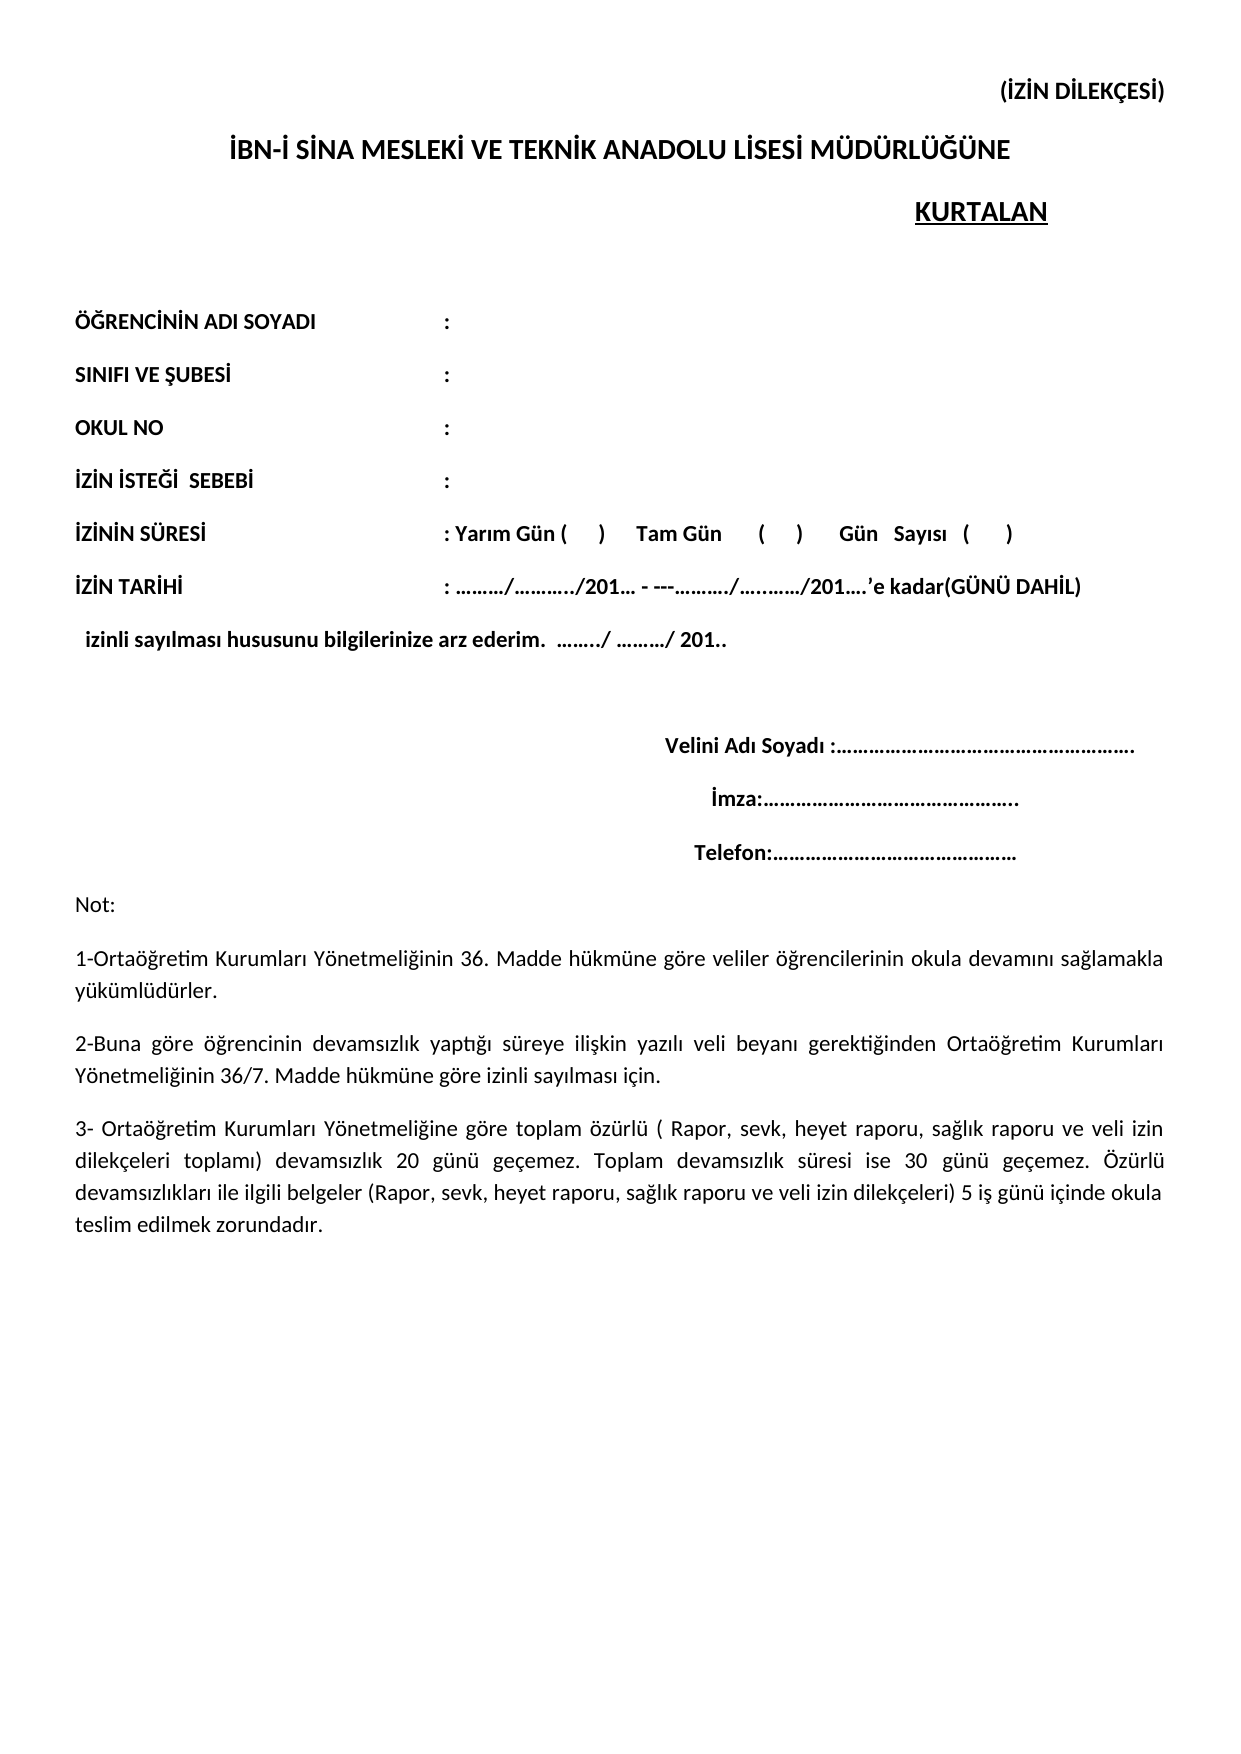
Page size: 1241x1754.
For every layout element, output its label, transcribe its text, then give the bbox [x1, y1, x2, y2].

text 3- Ortaöğretim Kurumları Yönetmeliğine göre toplam özürlü ( Rapor, sevk, heyet raporu, sağlık raporu ve veli izin dilekçeleri toplamı) devamsızlık 20 günü geçemez. Toplam devamsızlık süresi ise 30 günü geçemez. Özürlü devamsızlıkları ile ilgili belgeler (Rapor, sevk, heyet raporu, sağlık raporu ve veli izin dilekçeleri) 5 iş günü içinde okula teslim edilmek zorundadır. [75, 1114, 1165, 1239]
text Not: [75, 891, 1165, 919]
text 1-Ortaöğretim Kurumları Yönetmeliğinin 36. Madde hükmüne göre veliler öğrencilerinin okula devamını sağlamakla yükümlüdürler. [75, 944, 1165, 1004]
text OKUL NO : [75, 413, 1165, 441]
text SINIFI VE ŞUBESİ : [75, 360, 1165, 388]
text (İZİN DİLEKÇESİ) [75, 75, 1165, 106]
text İmza:……………………………………….. [591, 784, 1165, 813]
text İZİN TARİHİ : ………/………../201… - ---………./…..……/201….’e kadar(GÜNÜ DAHİL) [75, 572, 1165, 601]
text izinli sayılması hususunu bilgilerinize arz ederim. ……../ ………/ 201.. [75, 626, 1165, 653]
text KURTALAN [222, 193, 1165, 228]
text İZİN İSTEĞİ SEBEBİ : [75, 466, 1165, 494]
text ÖĞRENCİNİN ADI SOYADI : [75, 307, 1165, 335]
text İZİNİN SÜRESİ : Yarım Gün ( ) Tam Gün ( ) Gün Sayısı ( ) [75, 519, 1165, 547]
text 2-Buna göre öğrencinin devamsızlık yaptığı süreye ilişkin yazılı veli beyanı gerektiğinden Ortaöğretim Kurumları Yönetmeliğinin 36/7. Madde hükmüne göre izinli sayılması için. [75, 1029, 1165, 1089]
text İBN-İ SİNA MESLEKİ VE TEKNİK ANADOLU LİSESİ MÜDÜRLÜĞÜNE [75, 131, 1165, 166]
text Velini Adı Soyadı :………………………………………………. [591, 732, 1165, 759]
text Telefon:……………………………………… [517, 838, 1165, 866]
